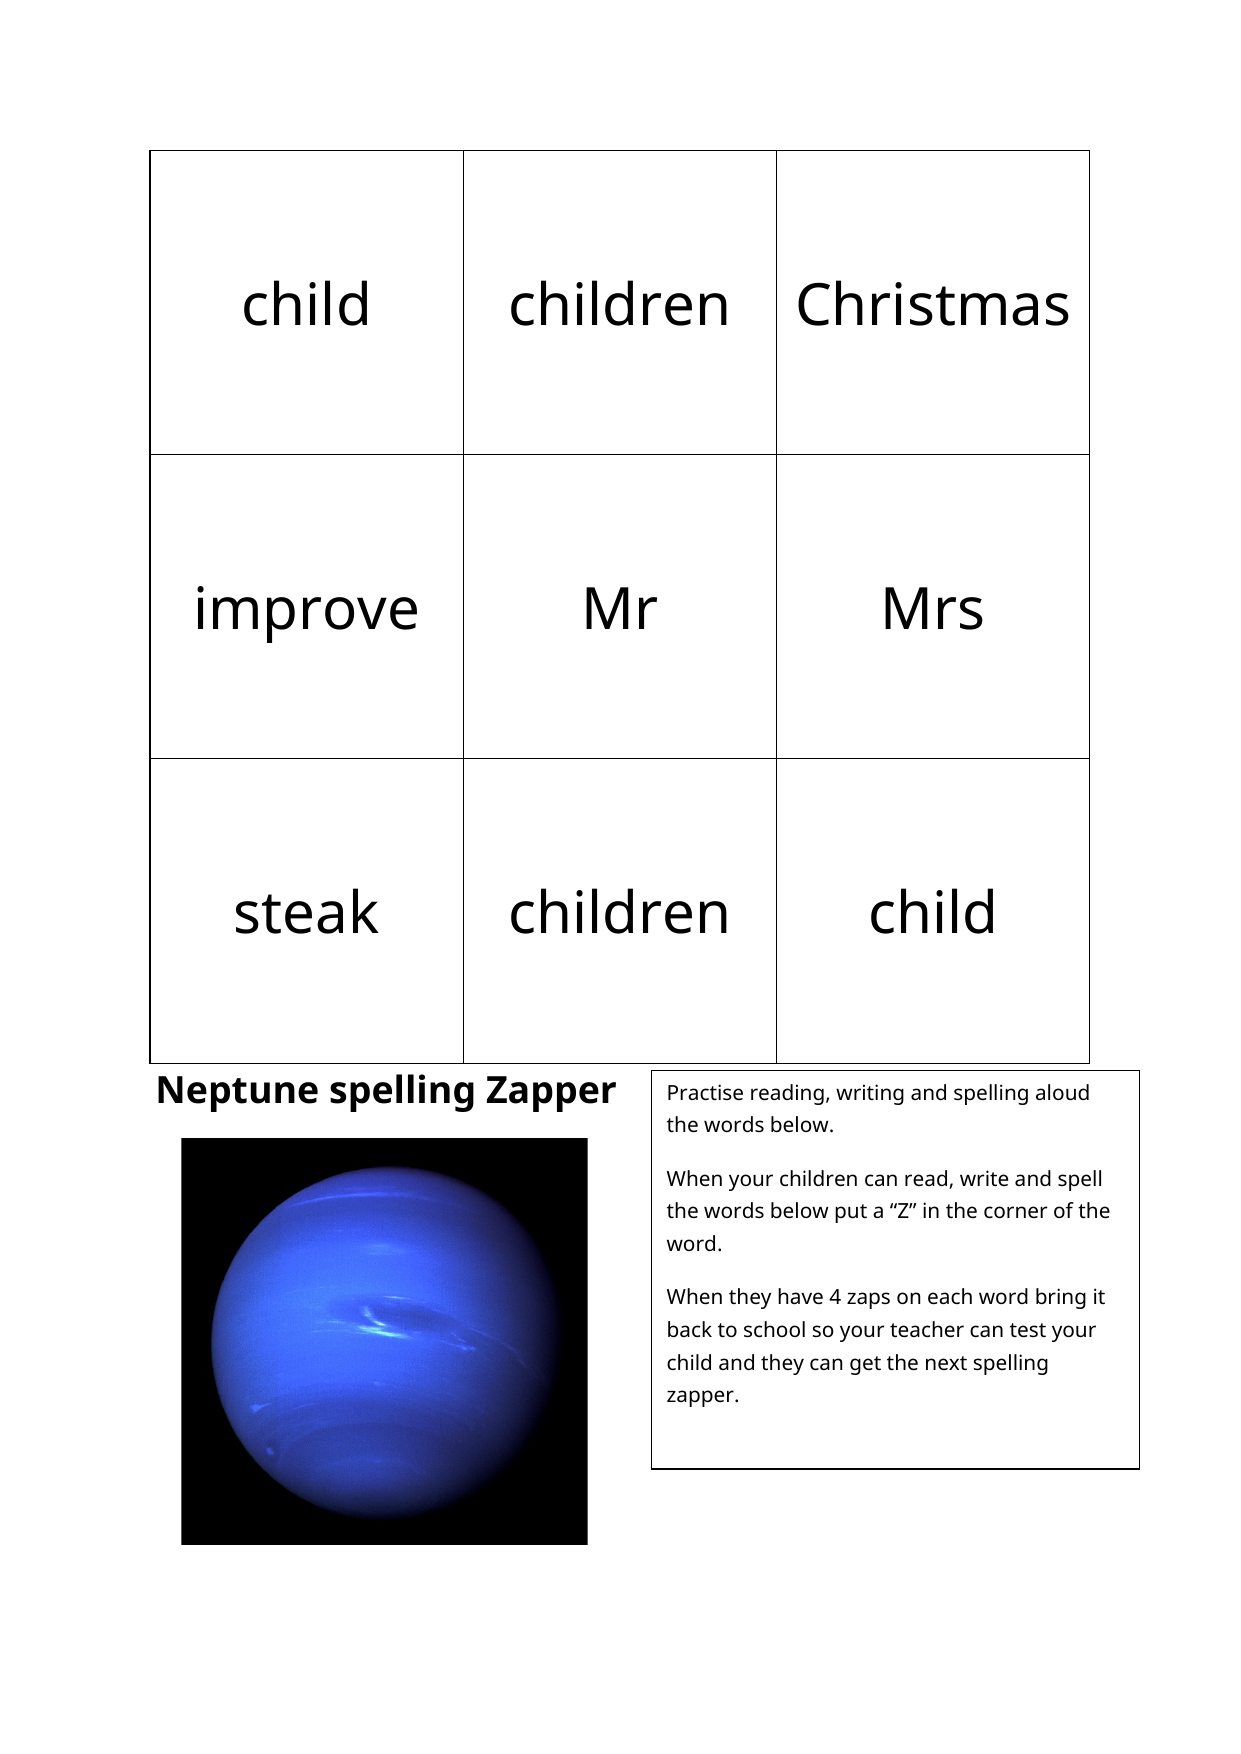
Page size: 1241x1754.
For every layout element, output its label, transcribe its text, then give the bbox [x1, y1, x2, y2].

table_cell Mrs [777, 455, 1089, 758]
table_cell child [777, 759, 1089, 1062]
table_cell improve [151, 455, 463, 758]
table_cell Mr [464, 455, 776, 758]
text Neptune spelling Zapper [150, 1064, 1090, 1114]
table_cell children [464, 759, 776, 1062]
table_header child [151, 151, 463, 454]
table_cell steak [151, 759, 463, 1062]
picture [181, 1138, 588, 1545]
table_header children [464, 151, 776, 454]
table_header Christmas [777, 151, 1089, 454]
